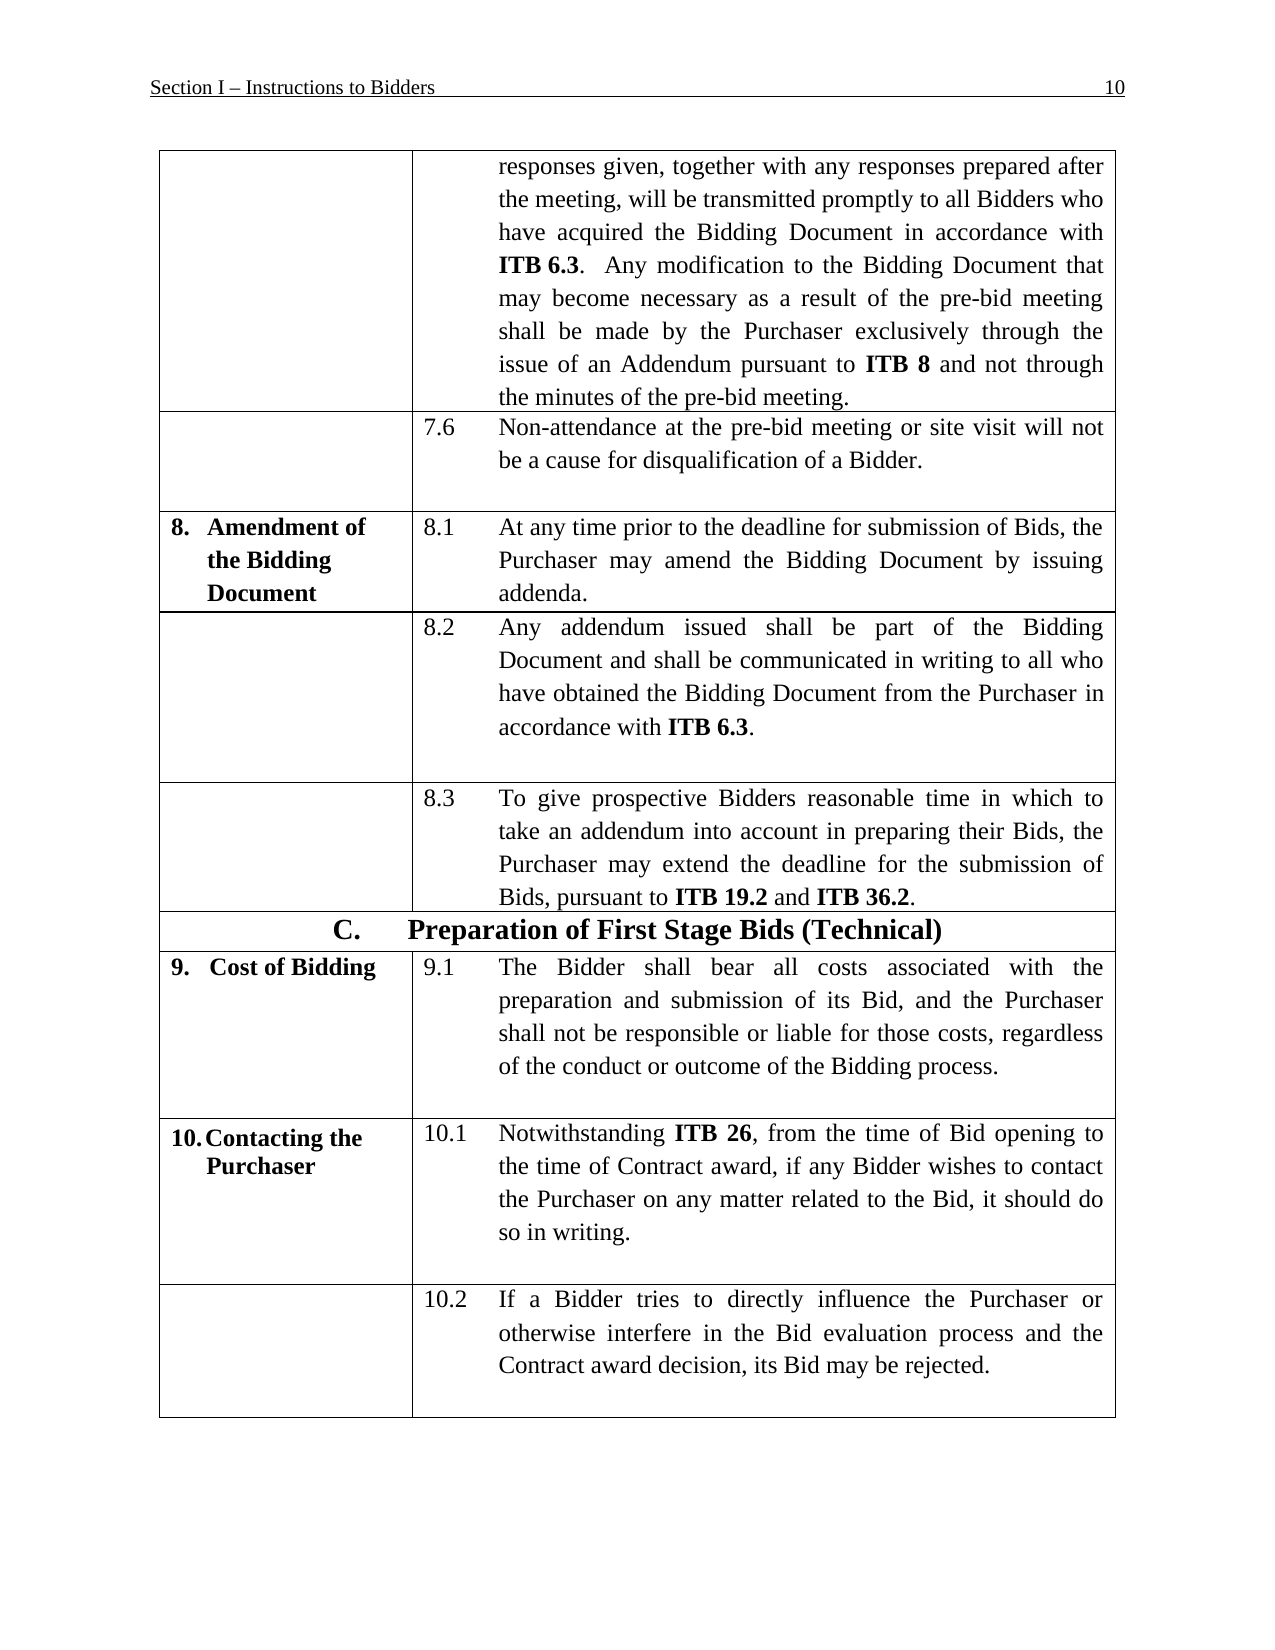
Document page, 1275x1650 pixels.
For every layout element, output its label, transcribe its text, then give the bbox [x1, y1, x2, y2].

table_cell [160, 613, 412, 782]
table_cell Any addendum issued shall be part of the Bidding Document and shall be communicated in writing to all who have obtained the Bidding Document from the Purchaser in accordance with ITB 6.3. [413, 613, 1115, 782]
table_cell [160, 151, 412, 411]
table_cell If a Bidder tries to directly influence the Purchaser or otherwise interfere in the Bid evaluation process and the Contract award decision, its Bid may be rejected. [413, 1285, 1115, 1417]
table_cell Non-attendance at the pre-bid meeting or site visit will not be a cause for disqualification of a Bidder. [413, 412, 1115, 511]
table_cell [413, 151, 1115, 411]
table_cell Cost of Bidding [160, 952, 412, 1117]
table_cell Contacting the Purchaser [160, 1119, 412, 1283]
table_cell At any time prior to the deadline for submission of Bids, the Purchaser may amend the Bidding Document by issuing addenda. [413, 512, 1115, 611]
table_cell [160, 1285, 412, 1417]
table_cell Amendment of the Bidding Document [160, 512, 412, 611]
table_cell Preparation of First Stage Bids (Technical) [160, 912, 1115, 951]
table_cell [160, 783, 412, 911]
table_cell To give prospective Bidders reasonable time in which to take an addendum into account in preparing their Bids, the Purchaser may extend the deadline for the submission of Bids, pursuant to ITB 19.2 and ITB 36.2. [413, 783, 1115, 911]
table_cell Notwithstanding ITB 26, from the time of Bid opening to the time of Contract award, if any Bidder wishes to contact the Purchaser on any matter related to the Bid, it should do so in writing. [413, 1119, 1115, 1283]
table_cell [160, 412, 412, 511]
table_cell The Bidder shall bear all costs associated with the preparation and submission of its Bid, and the Purchaser shall not be responsible or liable for those costs, regardless of the conduct or outcome of the Bidding process. [413, 952, 1115, 1117]
